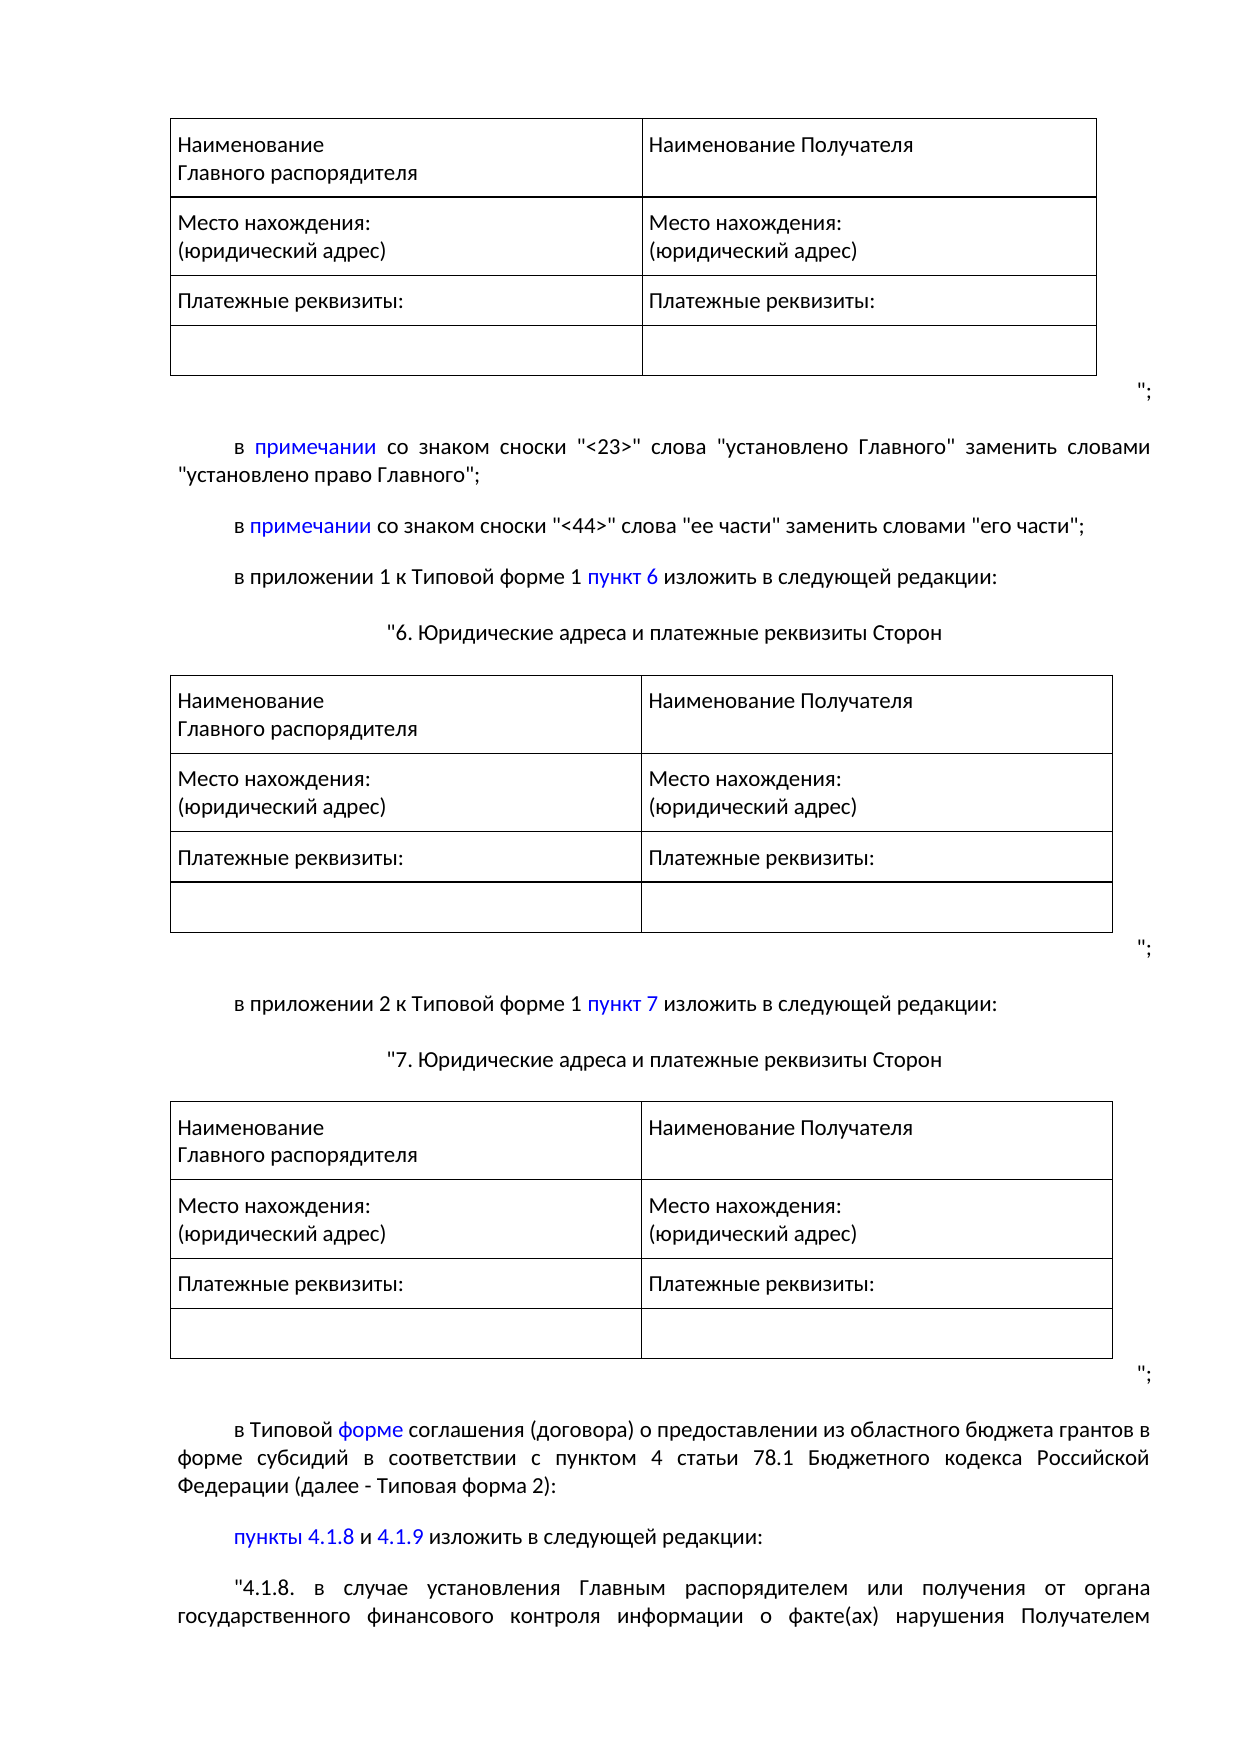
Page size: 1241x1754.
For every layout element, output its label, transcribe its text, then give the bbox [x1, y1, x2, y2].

text "7. Юридические адреса и платежные реквизиты Сторон [177, 1045, 1152, 1073]
table_cell Платежные реквизиты: [171, 832, 641, 881]
table_header Наименование Главного распорядителя [171, 1102, 641, 1179]
table_cell Место нахождения: (юридический адрес) [171, 198, 642, 275]
table_cell Место нахождения: (юридический адрес) [171, 1180, 641, 1258]
table_header Наименование Получателя [642, 676, 1112, 753]
table_cell Место нахождения: (юридический адрес) [642, 754, 1112, 831]
text "; [177, 376, 1152, 404]
table_cell Платежные реквизиты: [171, 1259, 641, 1308]
text пункты 4.1.8 и 4.1.9 изложить в следующей редакции: [177, 1522, 1152, 1550]
text в примечании со знаком сноски "<44>" слова "ее части" заменить словами "его части"; [177, 511, 1152, 539]
table_cell Платежные реквизиты: [642, 1259, 1112, 1308]
table_cell [171, 883, 641, 932]
table_cell Место нахождения: (юридический адрес) [643, 198, 1096, 275]
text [177, 1573, 1152, 1629]
table_header Наименование Получателя [642, 1102, 1112, 1179]
table_cell Место нахождения: (юридический адрес) [171, 754, 641, 831]
table_cell Платежные реквизиты: [642, 832, 1112, 881]
table_cell Платежные реквизиты: [171, 276, 642, 325]
text в приложении 1 к Типовой форме 1 пункт 6 изложить в следующей редакции: [177, 562, 1152, 590]
text "; [177, 933, 1152, 961]
table_cell Место нахождения: (юридический адрес) [642, 1180, 1112, 1258]
text в Типовой форме соглашения (договора) о предоставлении из областного бюджета грантов в форме субсидий в соответствии с пунктом 4 статьи 78.1 Бюджетного кодекса Российской Федерации (далее - Типовая форма 2): [177, 1415, 1152, 1499]
text "; [177, 1359, 1152, 1387]
table_cell [171, 1309, 641, 1358]
table_cell [171, 326, 642, 375]
table_cell Платежные реквизиты: [643, 276, 1096, 325]
text в приложении 2 к Типовой форме 1 пункт 7 изложить в следующей редакции: [177, 989, 1152, 1017]
table_header Наименование Получателя [643, 119, 1096, 196]
table_header Наименование Главного распорядителя [171, 119, 642, 196]
table_cell [643, 326, 1096, 375]
table_cell [642, 1309, 1112, 1358]
text "6. Юридические адреса и платежные реквизиты Сторон [177, 618, 1152, 646]
table_header Наименование Главного распорядителя [171, 676, 641, 753]
text в примечании со знаком сноски "<23>" слова "установлено Главного" заменить словами "установлено право Главного"; [177, 432, 1152, 488]
table_cell [642, 883, 1112, 932]
